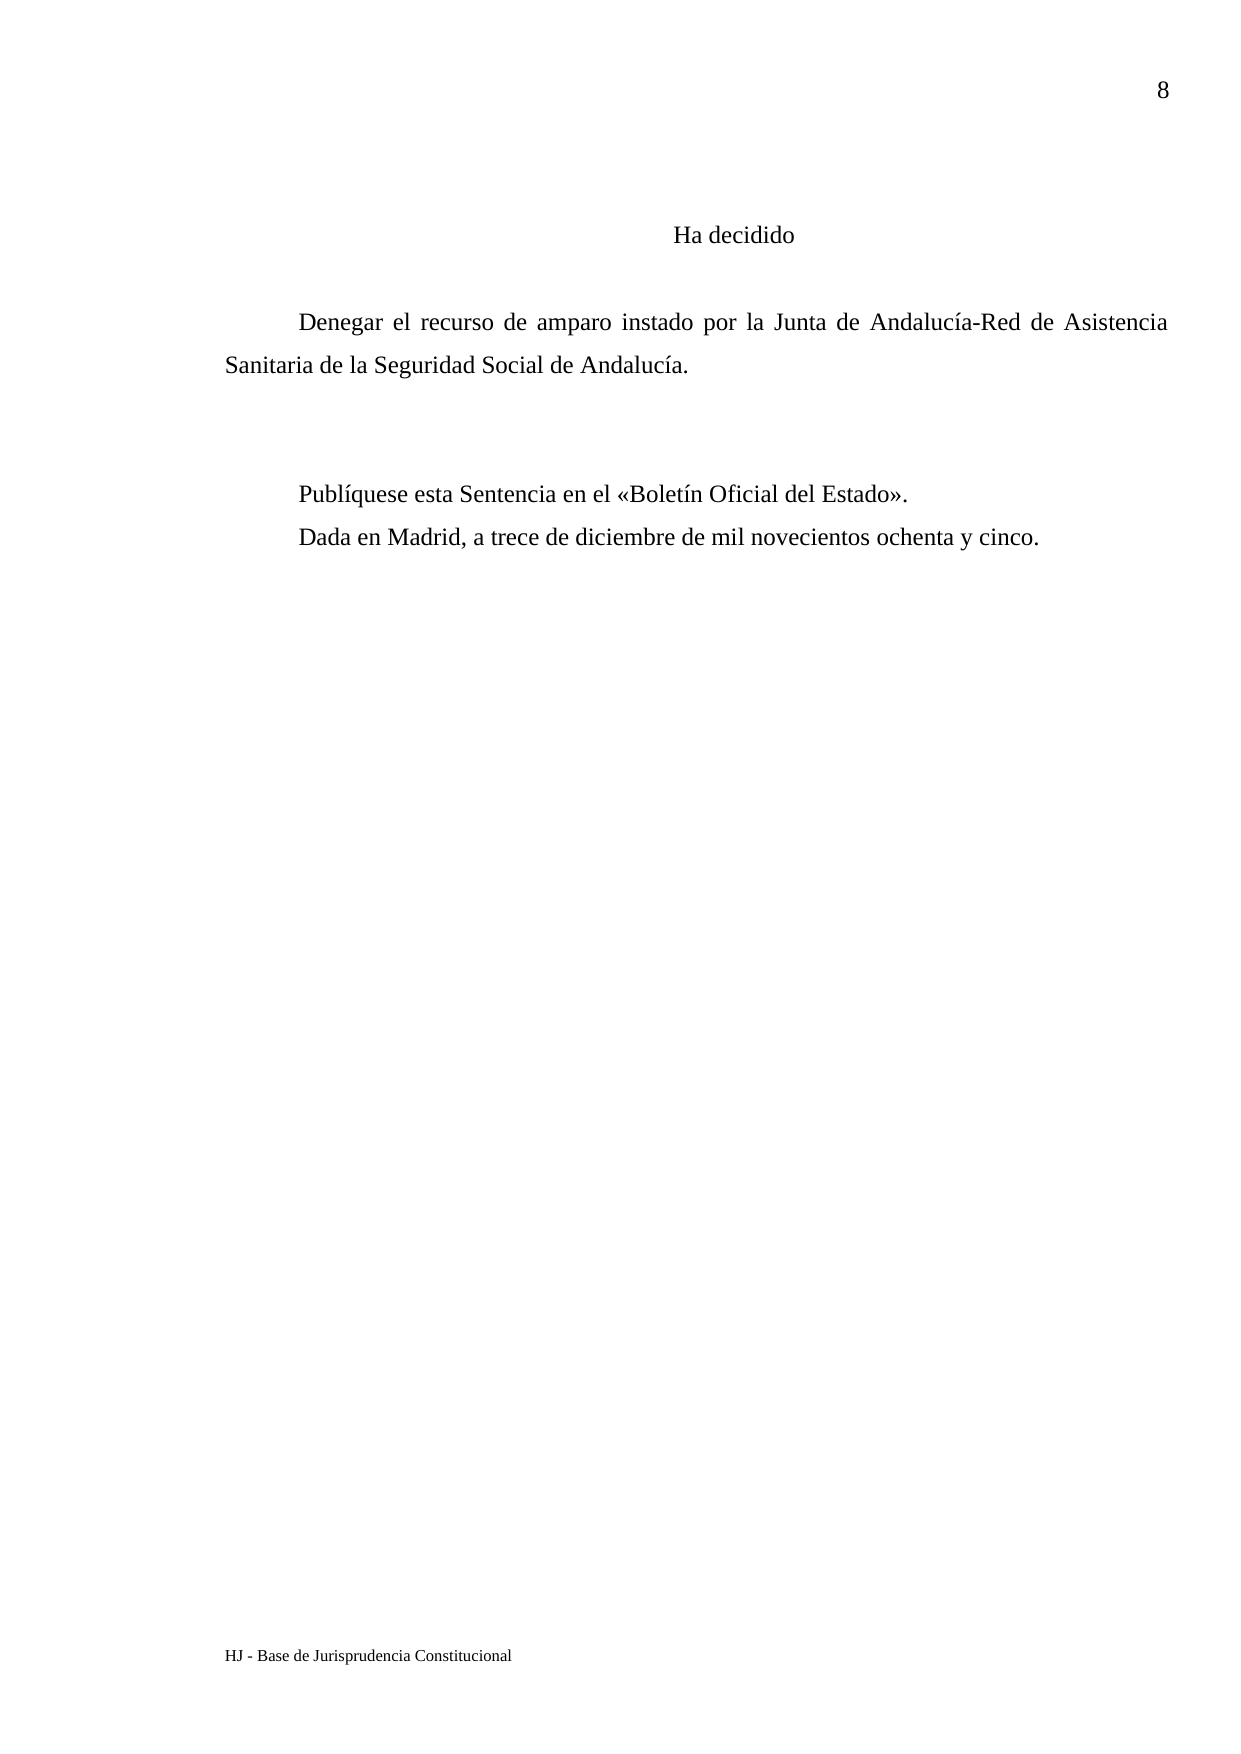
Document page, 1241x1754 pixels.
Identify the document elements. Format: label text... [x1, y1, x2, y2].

text Denegar el recurso de amparo instado por la Junta de Andalucía-Red de Asistencia Sanitaria de la Seguridad Social de Andalucía. [224, 307, 1169, 378]
text Publíquese esta Sentencia en el «Boletín Oficial del Estado». [224, 479, 1169, 508]
text Ha decidido [224, 220, 1169, 249]
text Dada en Madrid, a trece de diciembre de mil novecientos ochenta y cinco. [224, 522, 1169, 551]
